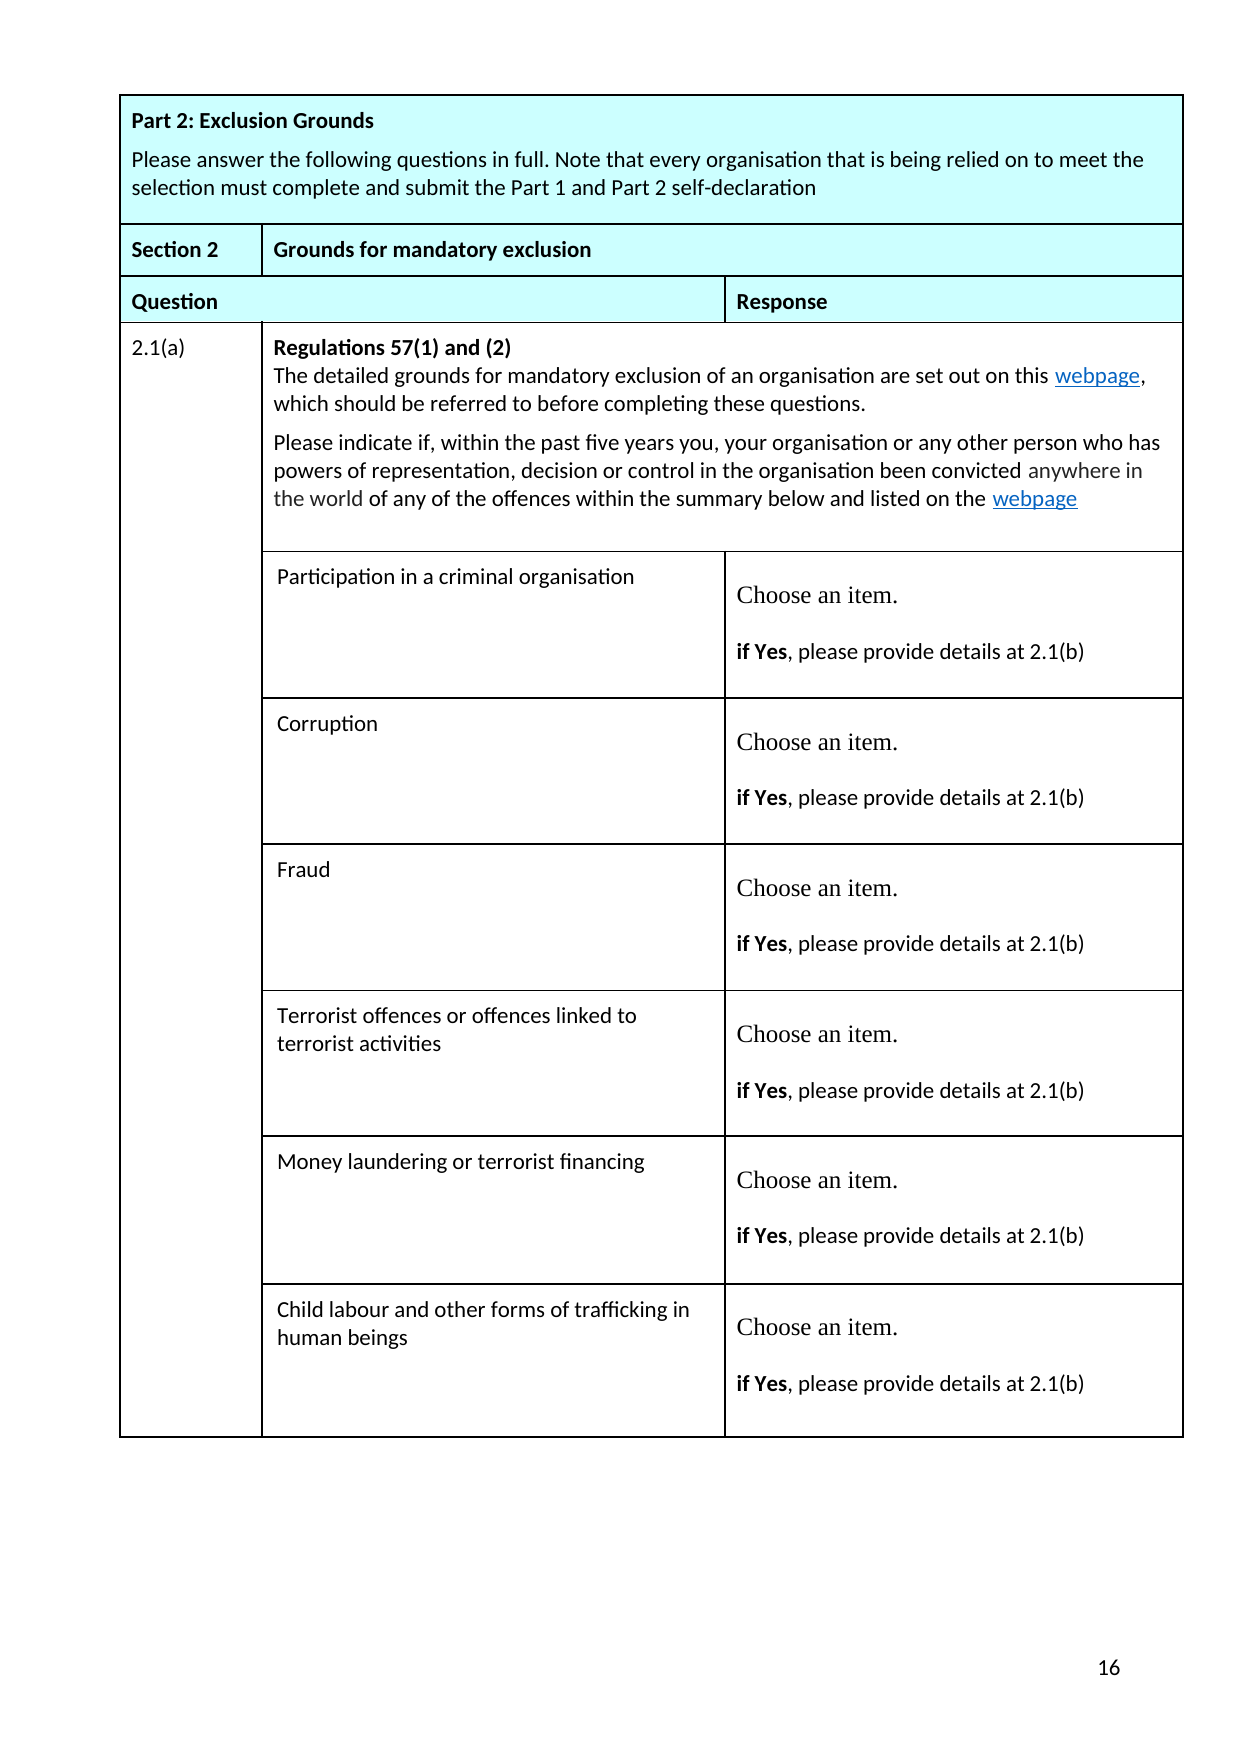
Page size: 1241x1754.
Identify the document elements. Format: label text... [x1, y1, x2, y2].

table_cell Money laundering or terrorist financing [263, 1137, 724, 1283]
table_cell Question [121, 277, 724, 321]
table_cell if Yes, please provide details at 2.1(b) [726, 1285, 1182, 1436]
table_cell Child labour and other forms of trafficking in human beings [263, 1285, 724, 1436]
table_header Part 2: Exclusion Grounds Please answer the following questions in full. Note that every organisation that is being relied on to meet the selection must complete and submit the Part 1 and Part 2 self-declaration [121, 96, 1182, 223]
table_cell if Yes, please provide details at 2.1(b) [726, 552, 1182, 697]
table_cell Section 2 [121, 225, 261, 275]
table_cell if Yes, please provide details at 2.1(b) [726, 1137, 1182, 1283]
table_cell if Yes, please provide details at 2.1(b) [726, 699, 1182, 843]
table_cell Corruption [263, 699, 724, 843]
table_cell if Yes, please provide details at 2.1(b) [726, 845, 1182, 989]
table_cell Response [726, 277, 1182, 321]
table_cell Participation in a criminal organisation [263, 552, 724, 697]
table_cell if Yes, please provide details at 2.1(b) [726, 991, 1182, 1135]
table_cell Grounds for mandatory exclusion [263, 225, 1182, 275]
table_cell Terrorist offences or offences linked to terrorist activities [263, 991, 724, 1135]
table_cell Fraud [263, 845, 724, 989]
table_cell Regulations 57(1) and (2) The detailed grounds for mandatory exclusion of an organisation are set out on this webpage, which should be referred to before completing these questions. Please indicate if, within the past five years you, your organisation or any other person who has powers of representation, decision or control in the organisation been convicted anywhere in the world of any of the offences within the summary below and listed on the webpage [263, 323, 1182, 551]
table_cell 2.1(a) [121, 323, 261, 1436]
